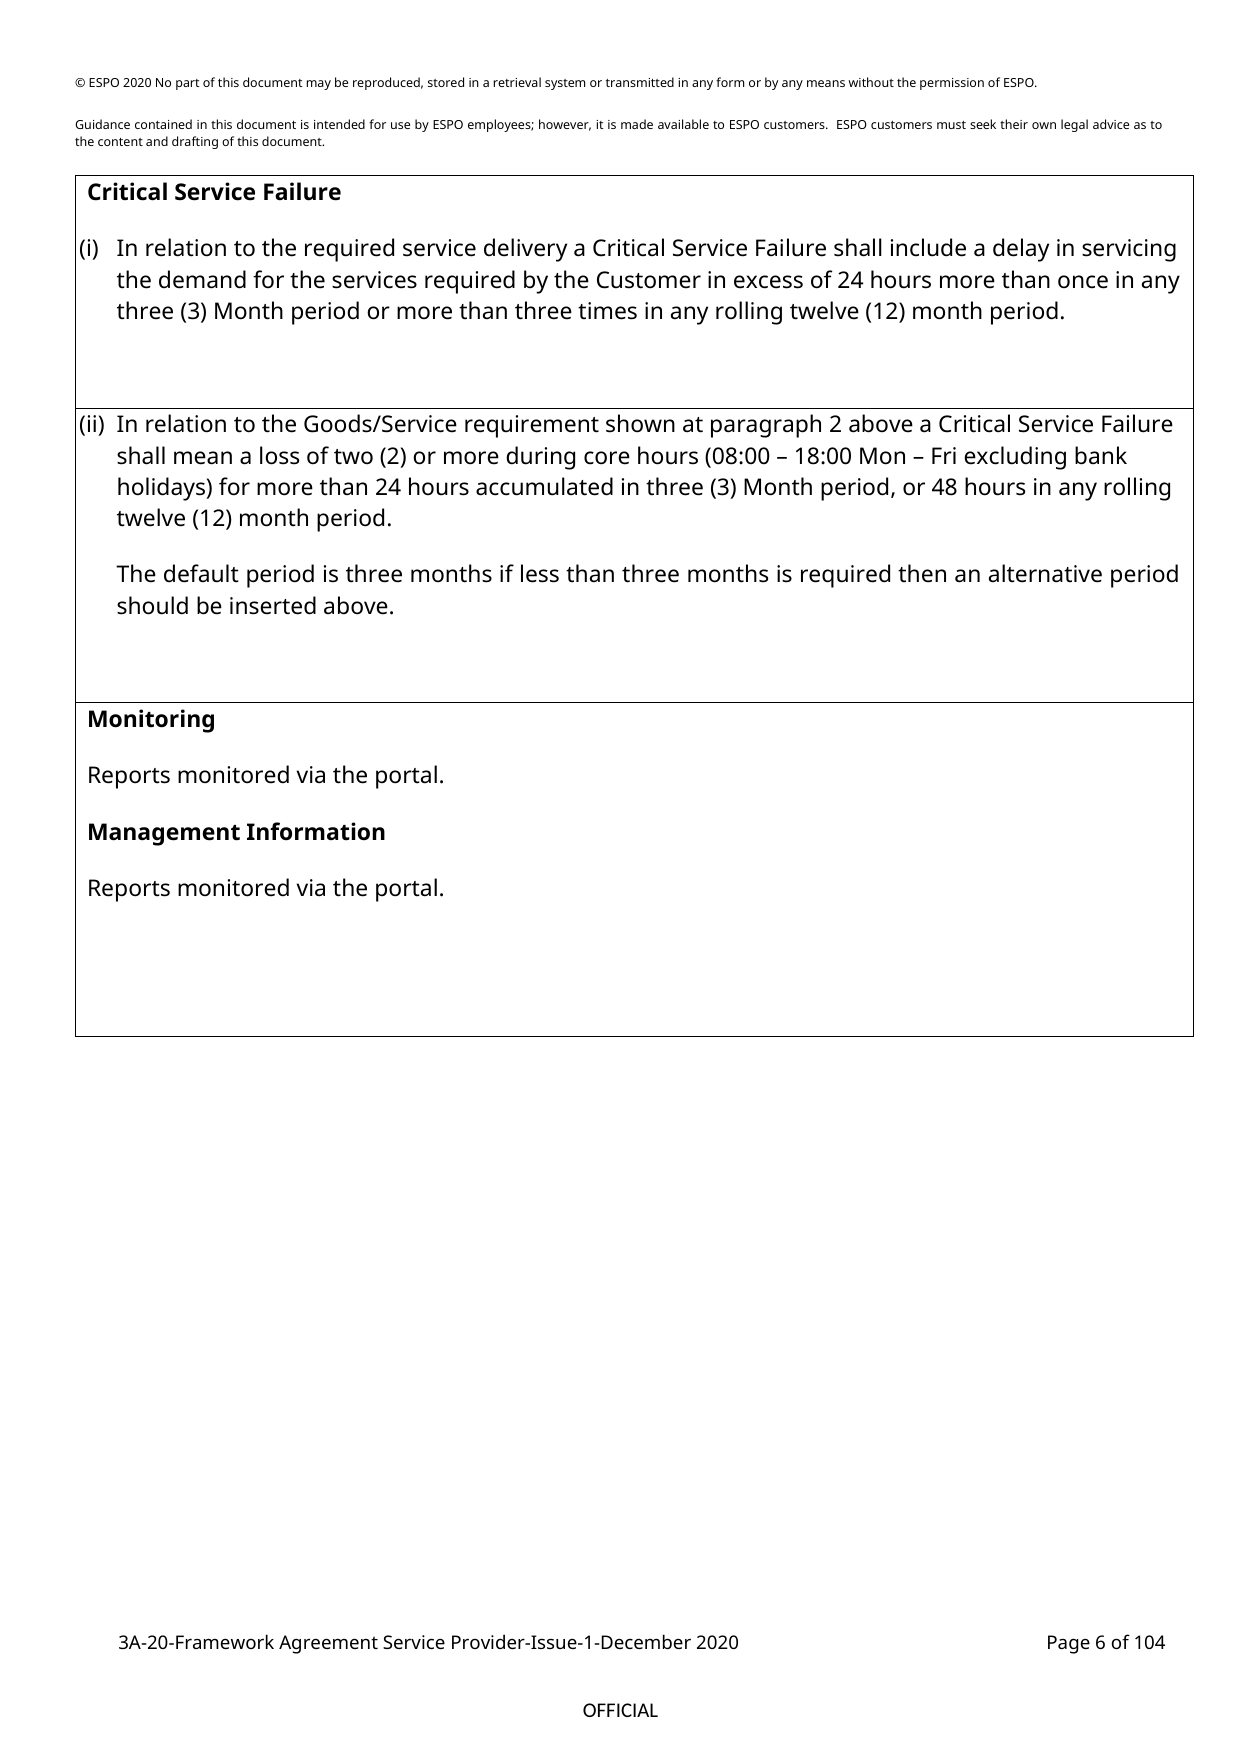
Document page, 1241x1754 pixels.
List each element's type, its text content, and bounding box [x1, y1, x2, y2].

table_cell Monitoring Reports monitored via the portal. Management Information Reports monitored via the portal. [76, 703, 1193, 1036]
table_cell In relation to the Goods/Service requirement shown at paragraph 2 above a Critical Service Failure shall mean a loss of two (2) or more during core hours (08:00 – 18:00 Mon – Fri excluding bank holidays) for more than 24 hours accumulated in three (3) Month period, or 48 hours in any rolling twelve (12) month period. The default period is three months if less than three months is required then an alternative period should be inserted above. [76, 409, 1193, 702]
table_header Critical Service Failure In relation to the required service delivery a Critical Service Failure shall include a delay in servicing the demand for the services required by the Customer in excess of 24 hours more than once in any three (3) Month period or more than three times in any rolling twelve (12) month period. [76, 176, 1193, 407]
